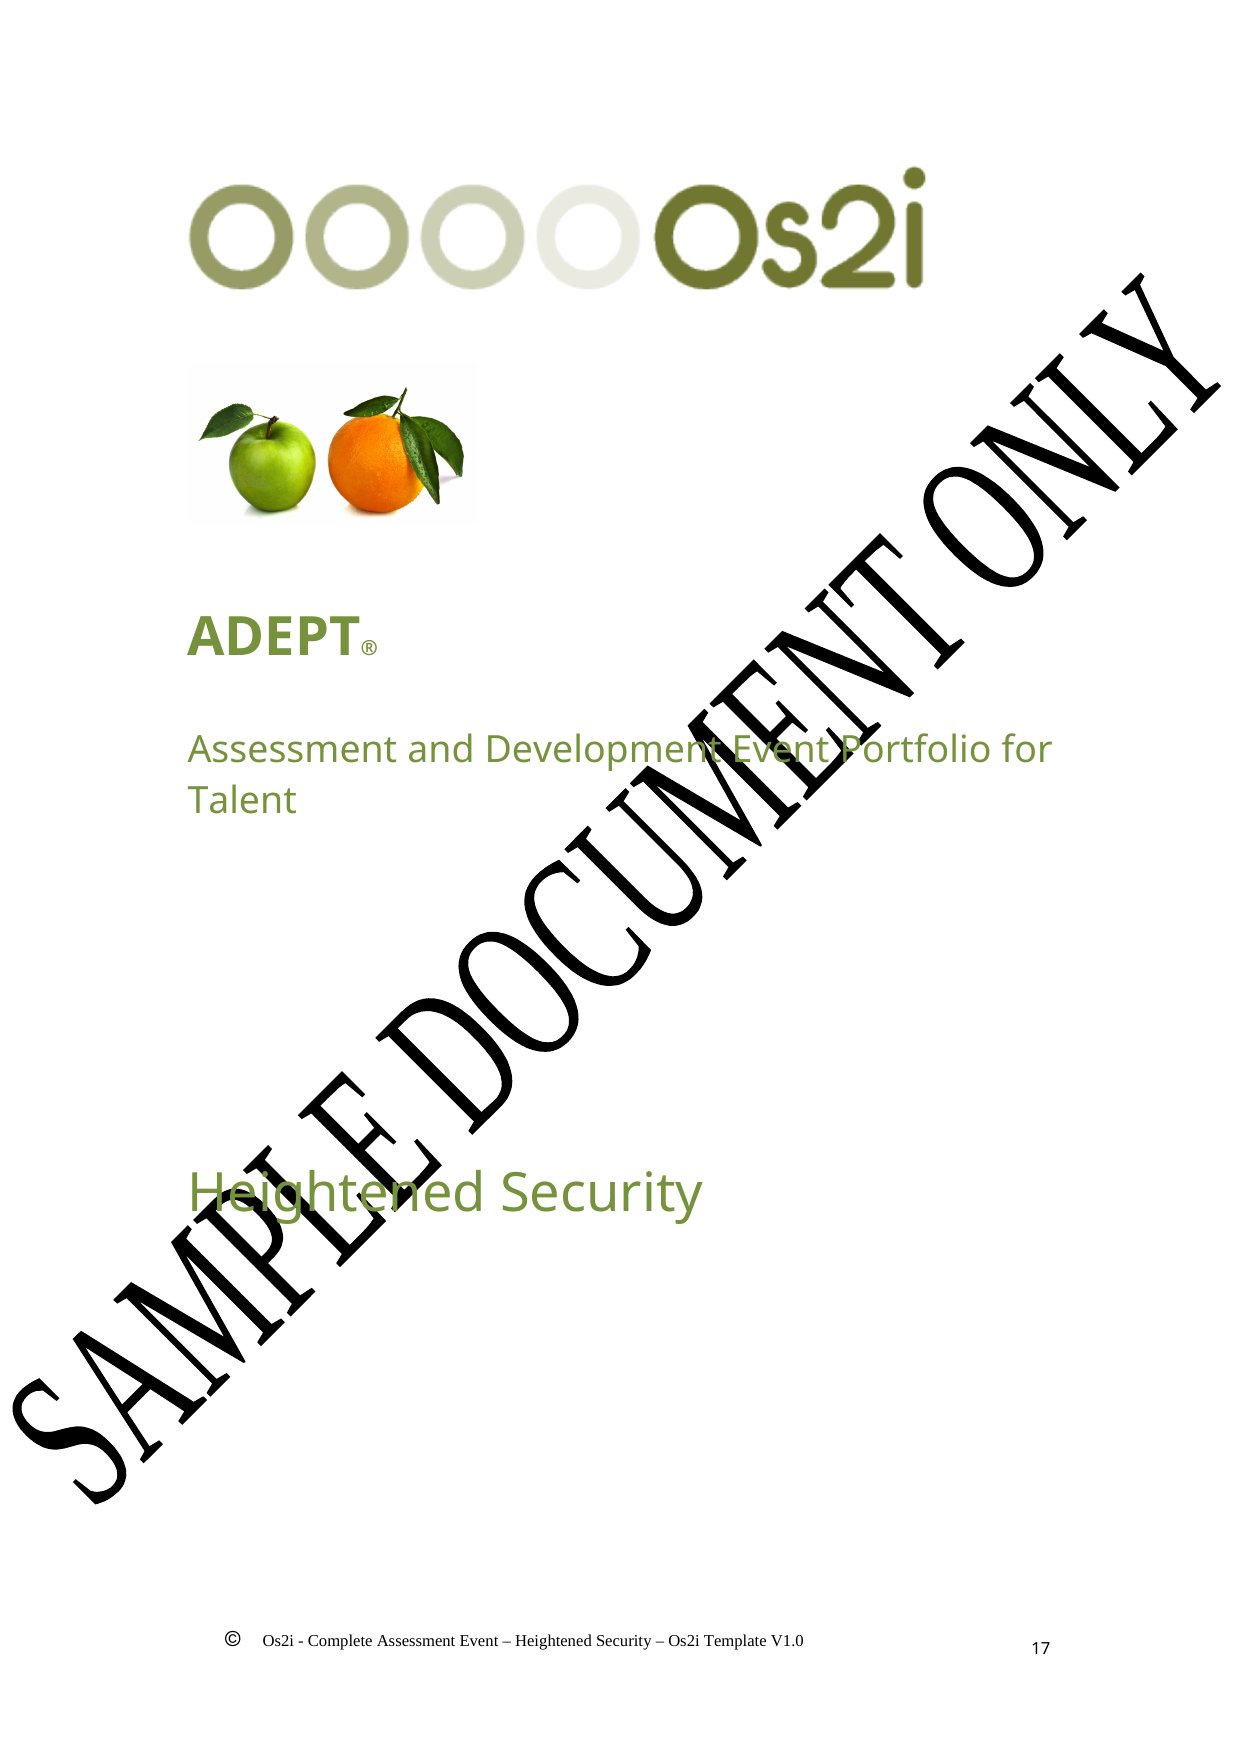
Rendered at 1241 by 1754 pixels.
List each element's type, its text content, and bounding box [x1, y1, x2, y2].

text ADEPT® [187, 597, 1053, 671]
picture [187, 150, 947, 307]
text Assessment and Development Event Portfolio for Talent [187, 722, 1053, 824]
picture [187, 363, 478, 524]
text Heightened Security [187, 1154, 1053, 1227]
